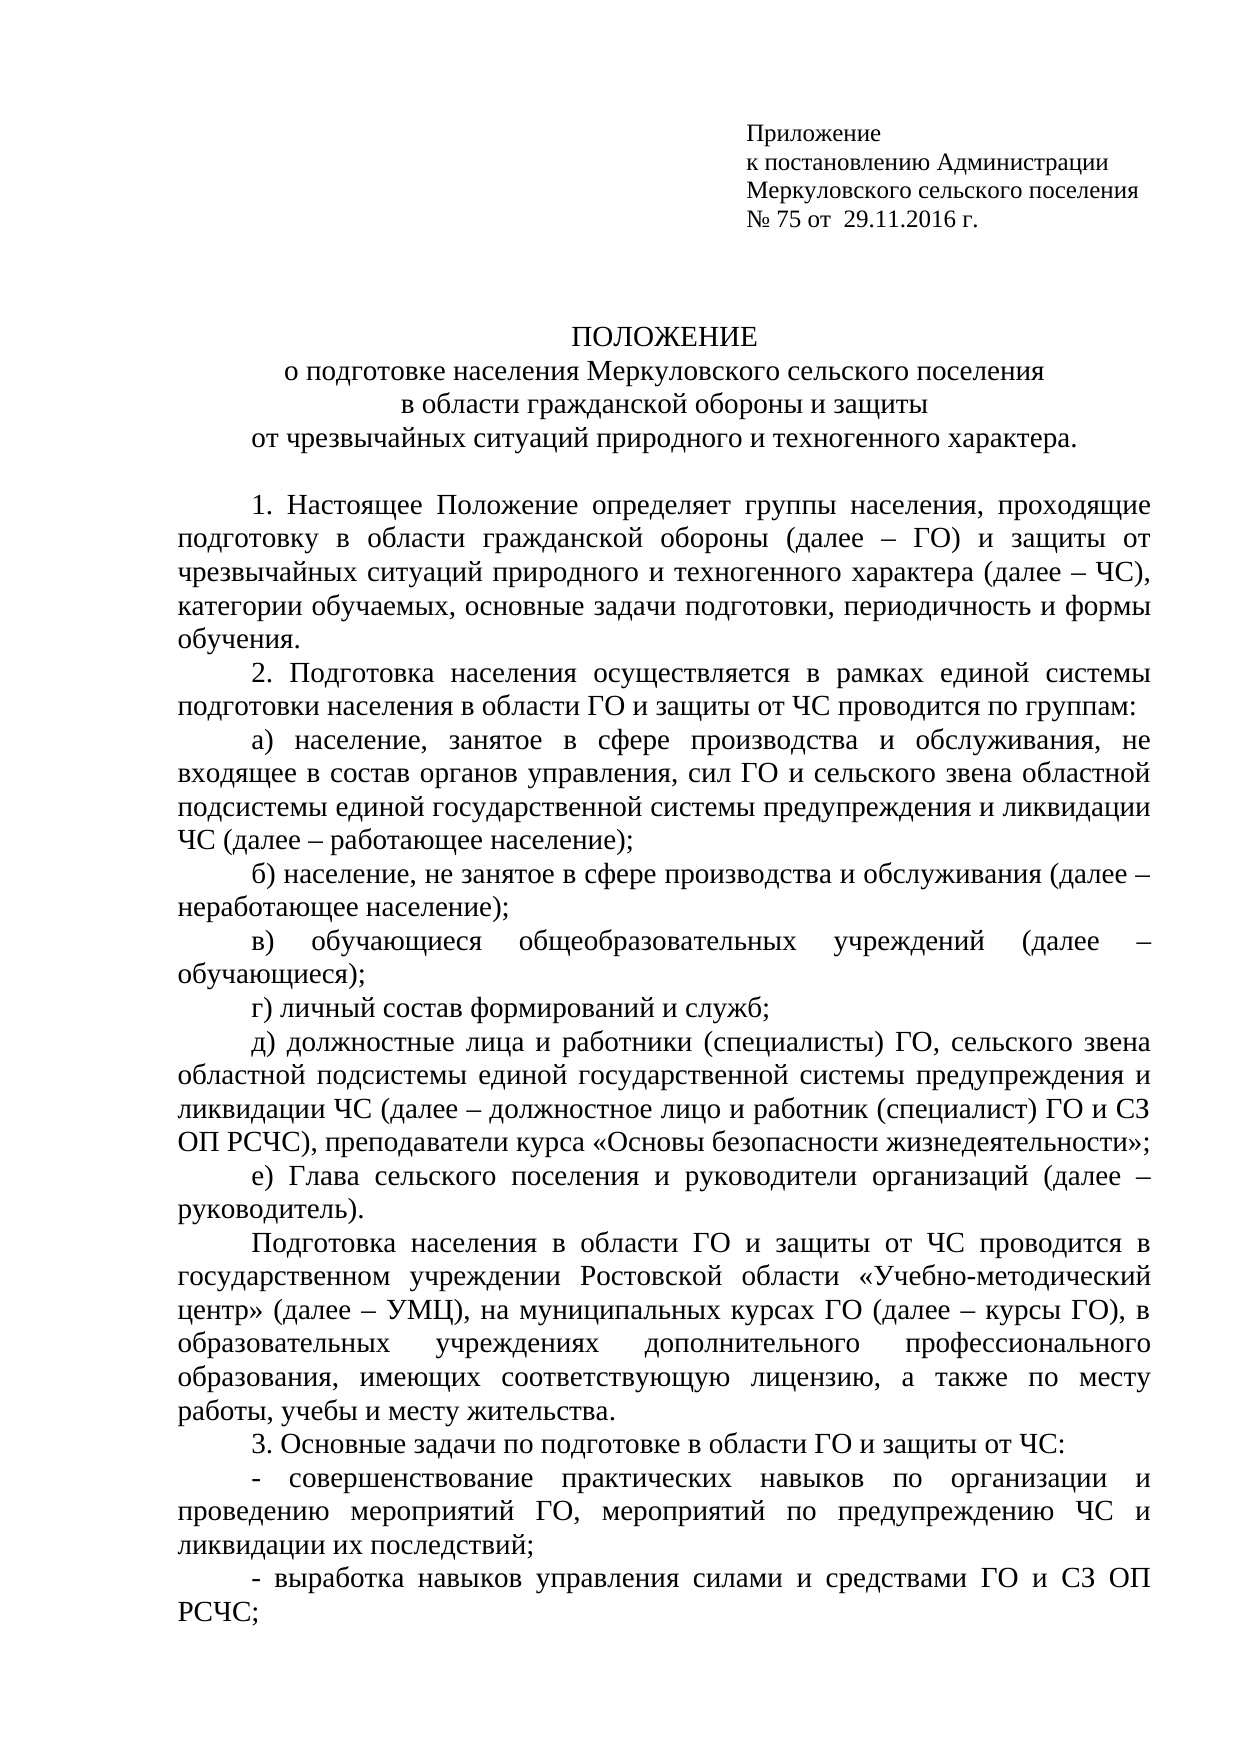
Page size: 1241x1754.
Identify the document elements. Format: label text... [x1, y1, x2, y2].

text г) личный состав формирований и служб; [177, 990, 1152, 1024]
text Меркуловского сельского поселения [177, 176, 1152, 204]
text - выработка навыков управления силами и средствами ГО и СЗ ОП РСЧС; [177, 1560, 1152, 1627]
text № 75 от 29.11.2016 г. [177, 204, 1152, 233]
text - совершенствование практических навыков по организации и проведению мероприятий ГО, мероприятий по предупреждению ЧС и ликвидации их последствий; [177, 1460, 1152, 1560]
text б) население, не занятое в сфере производства и обслуживания (далее – неработающее население); [177, 856, 1152, 923]
text 1. Настоящее Положение определяет группы населения, проходящие подготовку в области гражданской обороны (далее – ГО) и защиты от чрезвычайных ситуаций природного и техногенного характера (далее – ЧС), категории обучаемых, основные задачи подготовки, периодичность и формы обучения. [177, 487, 1152, 655]
text е) Глава сельского поселения и руководители организаций (далее – руководитель). [177, 1158, 1152, 1225]
text о подготовке населения Меркуловского сельского поселения [177, 353, 1152, 386]
text к постановлению Администрации [177, 147, 1152, 176]
text 3. Основные задачи по подготовке в области ГО и защиты от ЧС: [177, 1426, 1152, 1460]
text от чрезвычайных ситуаций природного и техногенного характера. [177, 420, 1152, 453]
text Подготовка населения в области ГО и защиты от ЧС проводится в государственном учреждении Ростовской области «Учебно-методический центр» (далее – УМЦ), на муниципальных курсах ГО (далее – курсы ГО), в образовательных учреждениях дополнительного профессионального образования, имеющих соответствующую лицензию, а также по месту работы, учебы и месту жительства. [177, 1225, 1152, 1426]
text Приложение [177, 118, 1152, 147]
text ПОЛОЖЕНИЕ [177, 319, 1152, 353]
text а) население, занятое в сфере производства и обслуживания, не входящее в состав органов управления, сил ГО и сельского звена областной подсистемы единой государственной системы предупреждения и ликвидации ЧС (далее – работающее население); [177, 722, 1152, 856]
text в) обучающиеся общеобразовательных учреждений (далее – обучающиеся); [177, 923, 1152, 990]
text в области гражданской обороны и защиты [177, 386, 1152, 420]
text д) должностные лица и работники (специалисты) ГО, сельского звена областной подсистемы единой государственной системы предупреждения и ликвидации ЧС (далее – должностное лицо и работник (специалист) ГО и СЗ ОП РСЧС), преподаватели курса «Основы безопасности жизнедеятельности»; [177, 1024, 1152, 1158]
text 2. Подготовка населения осуществляется в рамках единой системы подготовки населения в области ГО и защиты от ЧС проводится по группам: [177, 655, 1152, 722]
